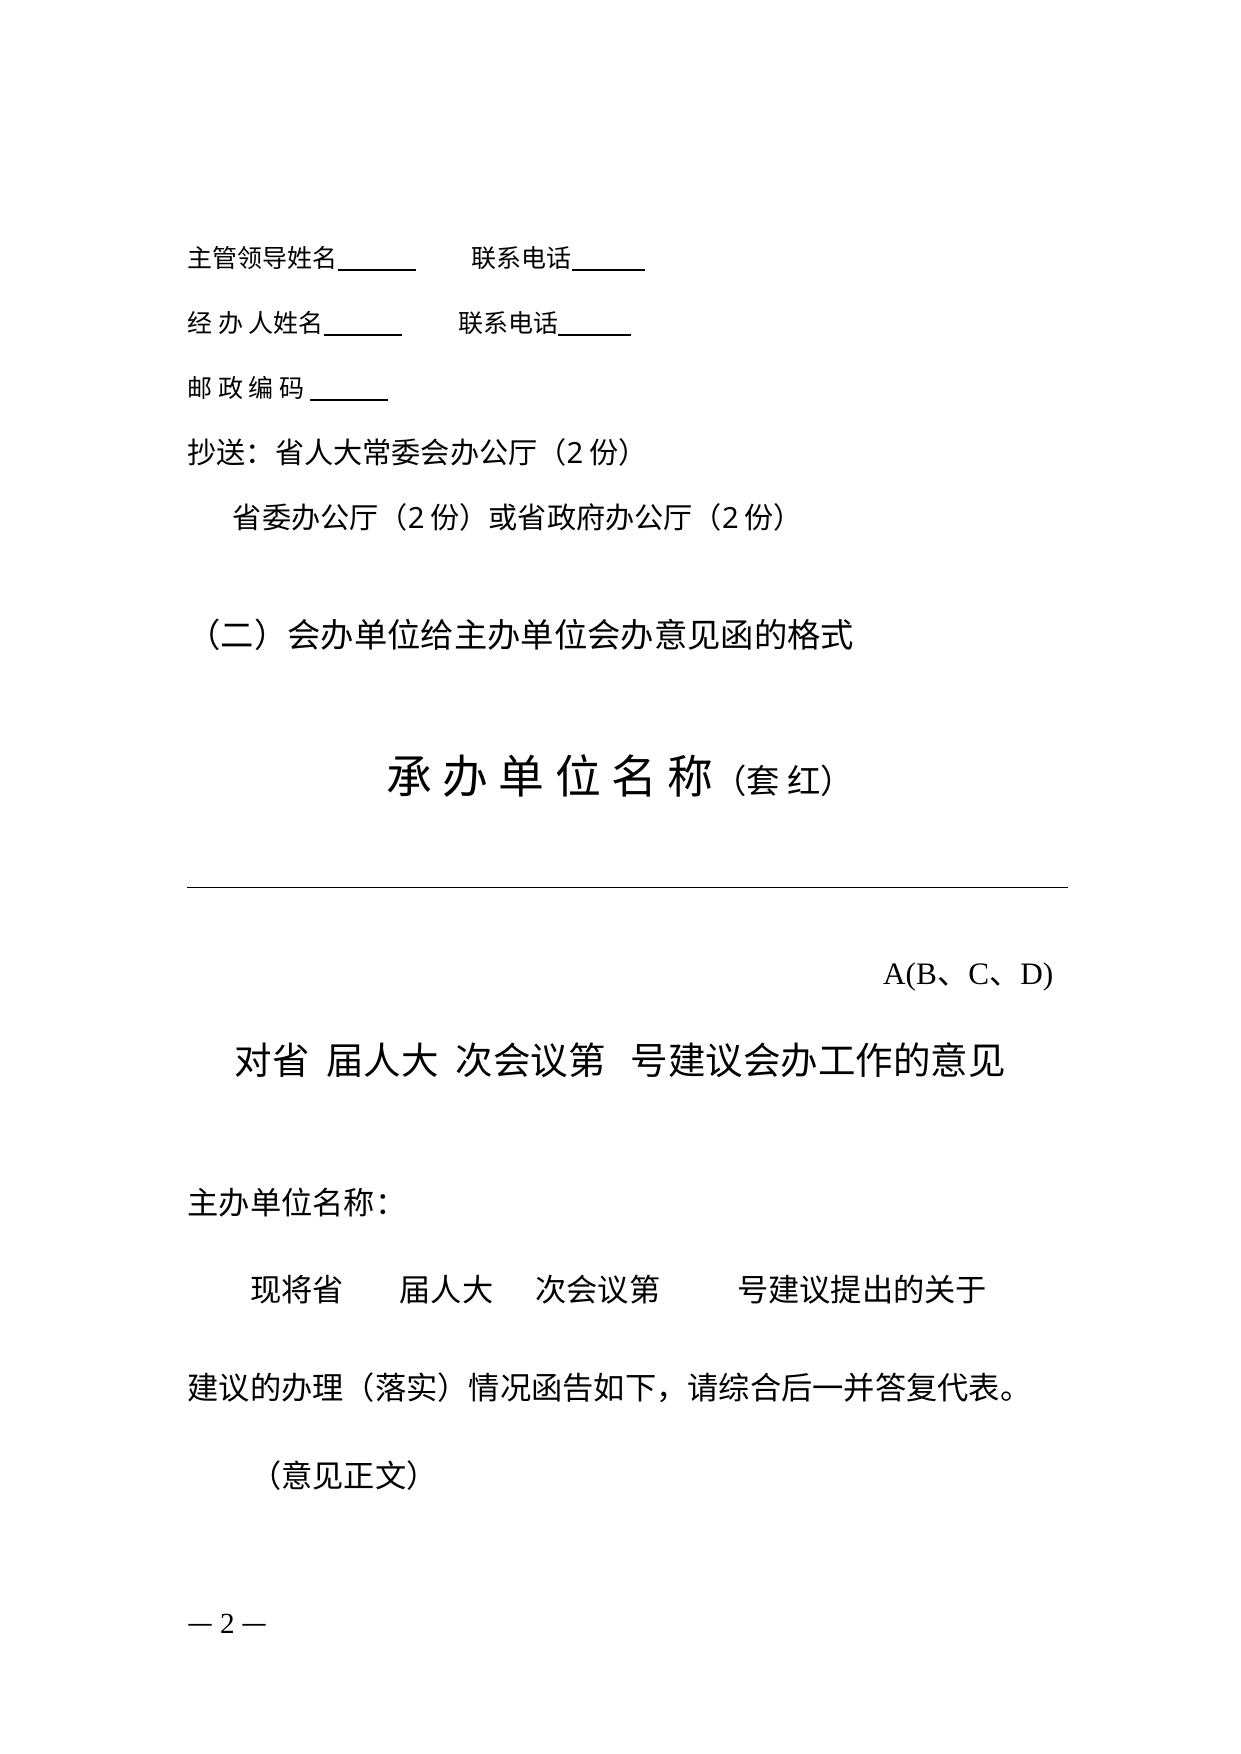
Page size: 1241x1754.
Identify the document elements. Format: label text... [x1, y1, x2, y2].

text 对省 届人大 次会议第 号建议会办工作的意见 [187, 1026, 1053, 1091]
text （意见正文） [187, 1441, 1053, 1506]
text A(B、C、D) [187, 938, 1053, 1003]
text 承 办 单 位 名 称（套 红） [187, 724, 1053, 822]
text 现将省 届人大 次会议第 号建议提出的关于 建议的办理（落实）情况函告如下，请综合后一并答复代表。 [187, 1256, 1053, 1418]
text 抄送：省人大常委会办公厅（2份） [187, 419, 1053, 484]
text （二）会办单位给主办单位会办意见函的格式 [187, 601, 1053, 666]
text 经 办 人姓名 联系电话 [187, 289, 1053, 354]
text 省委办公厅（2份）或省政府办公厅（2份） [187, 484, 1053, 549]
text 主管领导姓名 联系电话 [187, 224, 1053, 289]
text 主办单位名称： [187, 1168, 1053, 1233]
text 邮 政 编 码 [187, 354, 1053, 419]
